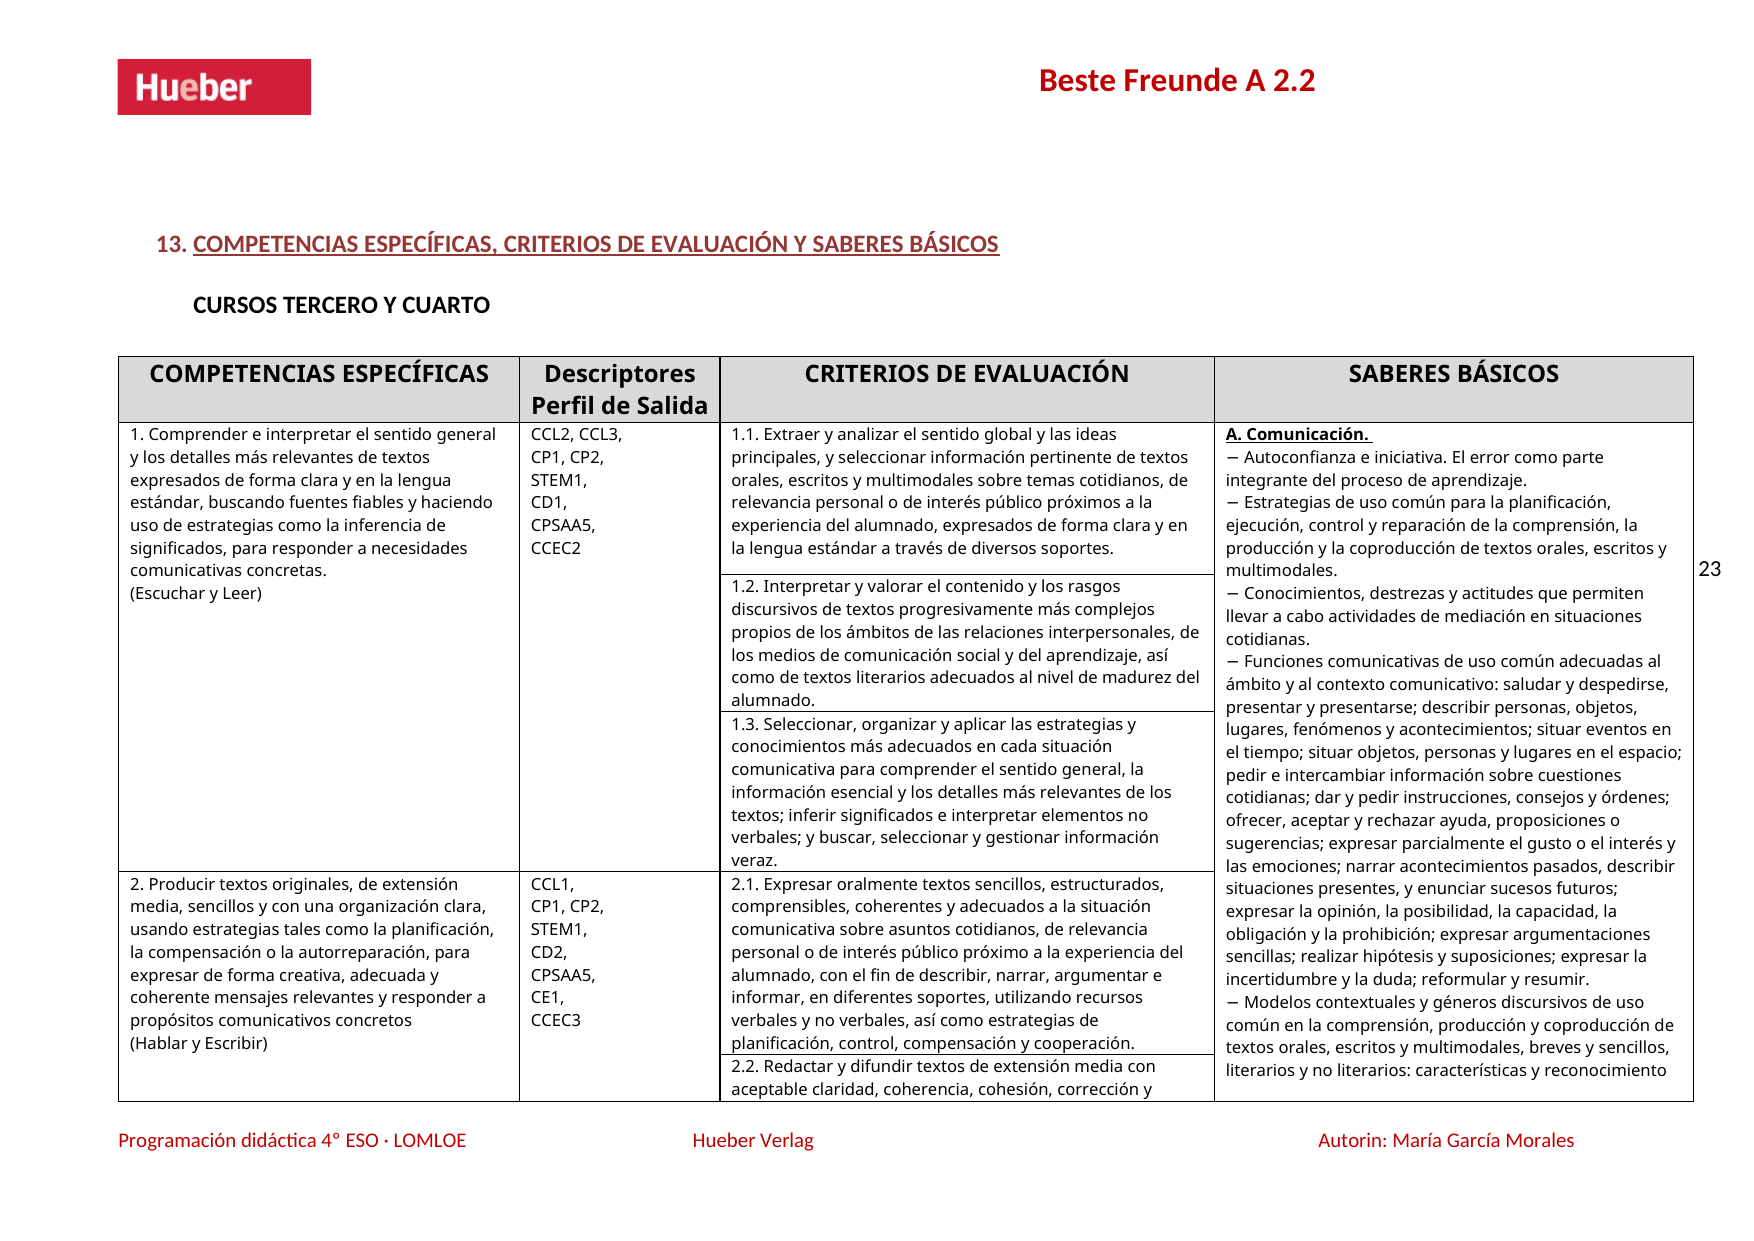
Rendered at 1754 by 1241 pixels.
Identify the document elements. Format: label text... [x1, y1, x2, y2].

table_header SABERES BÁSICOS [1215, 357, 1693, 422]
picture [117, 59, 312, 115]
table_cell 1.3. Seleccionar, organizar y aplicar las estrategias y conocimientos más adecuados en cada situación comunicativa para comprender el sentido general, la información esencial y los detalles más relevantes de los textos; inferir significados e interpretar elementos no verbales; y buscar, seleccionar y gestionar información veraz. [721, 712, 1214, 871]
subtitle COMPETENCIAS ESPECÍFICAS, CRITERIOS DE EVALUACIÓN Y SABERES BÁSICOS [156, 228, 1665, 258]
table_cell 2.1. Expresar oralmente textos sencillos, estructurados, comprensibles, coherentes y adecuados a la situación comunicativa sobre asuntos cotidianos, de relevancia personal o de interés público próximo a la experiencia del alumnado, con el fin de describir, narrar, argumentar e informar, en diferentes soportes, utilizando recursos verbales y no verbales, así como estrategias de planificación, control, compensación y cooperación. [721, 872, 1214, 1054]
table_cell 1. Comprender e interpretar el sentido general y los detalles más relevantes de textos expresados de forma clara y en la lengua estándar, buscando fuentes fiables y haciendo uso de estrategias como la inferencia de significados, para responder a necesidades comunicativas concretas. (Escuchar y Leer) [119, 423, 519, 871]
table_cell 1.1. Extraer y analizar el sentido global y las ideas principales, y seleccionar información pertinente de textos orales, escritos y multimodales sobre temas cotidianos, de relevancia personal o de interés público próximos a la experiencia del alumnado, expresados de forma clara y en la lengua estándar a través de diversos soportes. [721, 423, 1214, 574]
text CURSOS TERCERO Y CUARTO [193, 289, 1665, 319]
table_header Descriptores Perfil de Salida [520, 357, 719, 422]
table_cell CCL2, CCL3, CP1, CP2, STEM1, CD1, CPSAA5, CCEC2 [520, 423, 719, 871]
table_cell 2. Producir textos originales, de extensión media, sencillos y con una organización clara, usando estrategias tales como la planificación, la compensación o la autorreparación, para expresar de forma creativa, adecuada y coherente mensajes relevantes y responder a propósitos comunicativos concretos (Hablar y Escribir) [119, 872, 519, 1101]
table_header COMPETENCIAS ESPECÍFICAS [119, 357, 519, 422]
table_cell CCL1, CP1, CP2, STEM1, CD2, CPSAA5, CE1, CCEC3 [520, 872, 719, 1101]
table_cell 1.2. Interpretar y valorar el contenido y los rasgos discursivos de textos progresivamente más complejos propios de los ámbitos de las relaciones interpersonales, de los medios de comunicación social y del aprendizaje, así como de textos literarios adecuados al nivel de madurez del alumnado. [721, 575, 1214, 711]
table_header CRITERIOS DE EVALUACIÓN [721, 357, 1214, 422]
